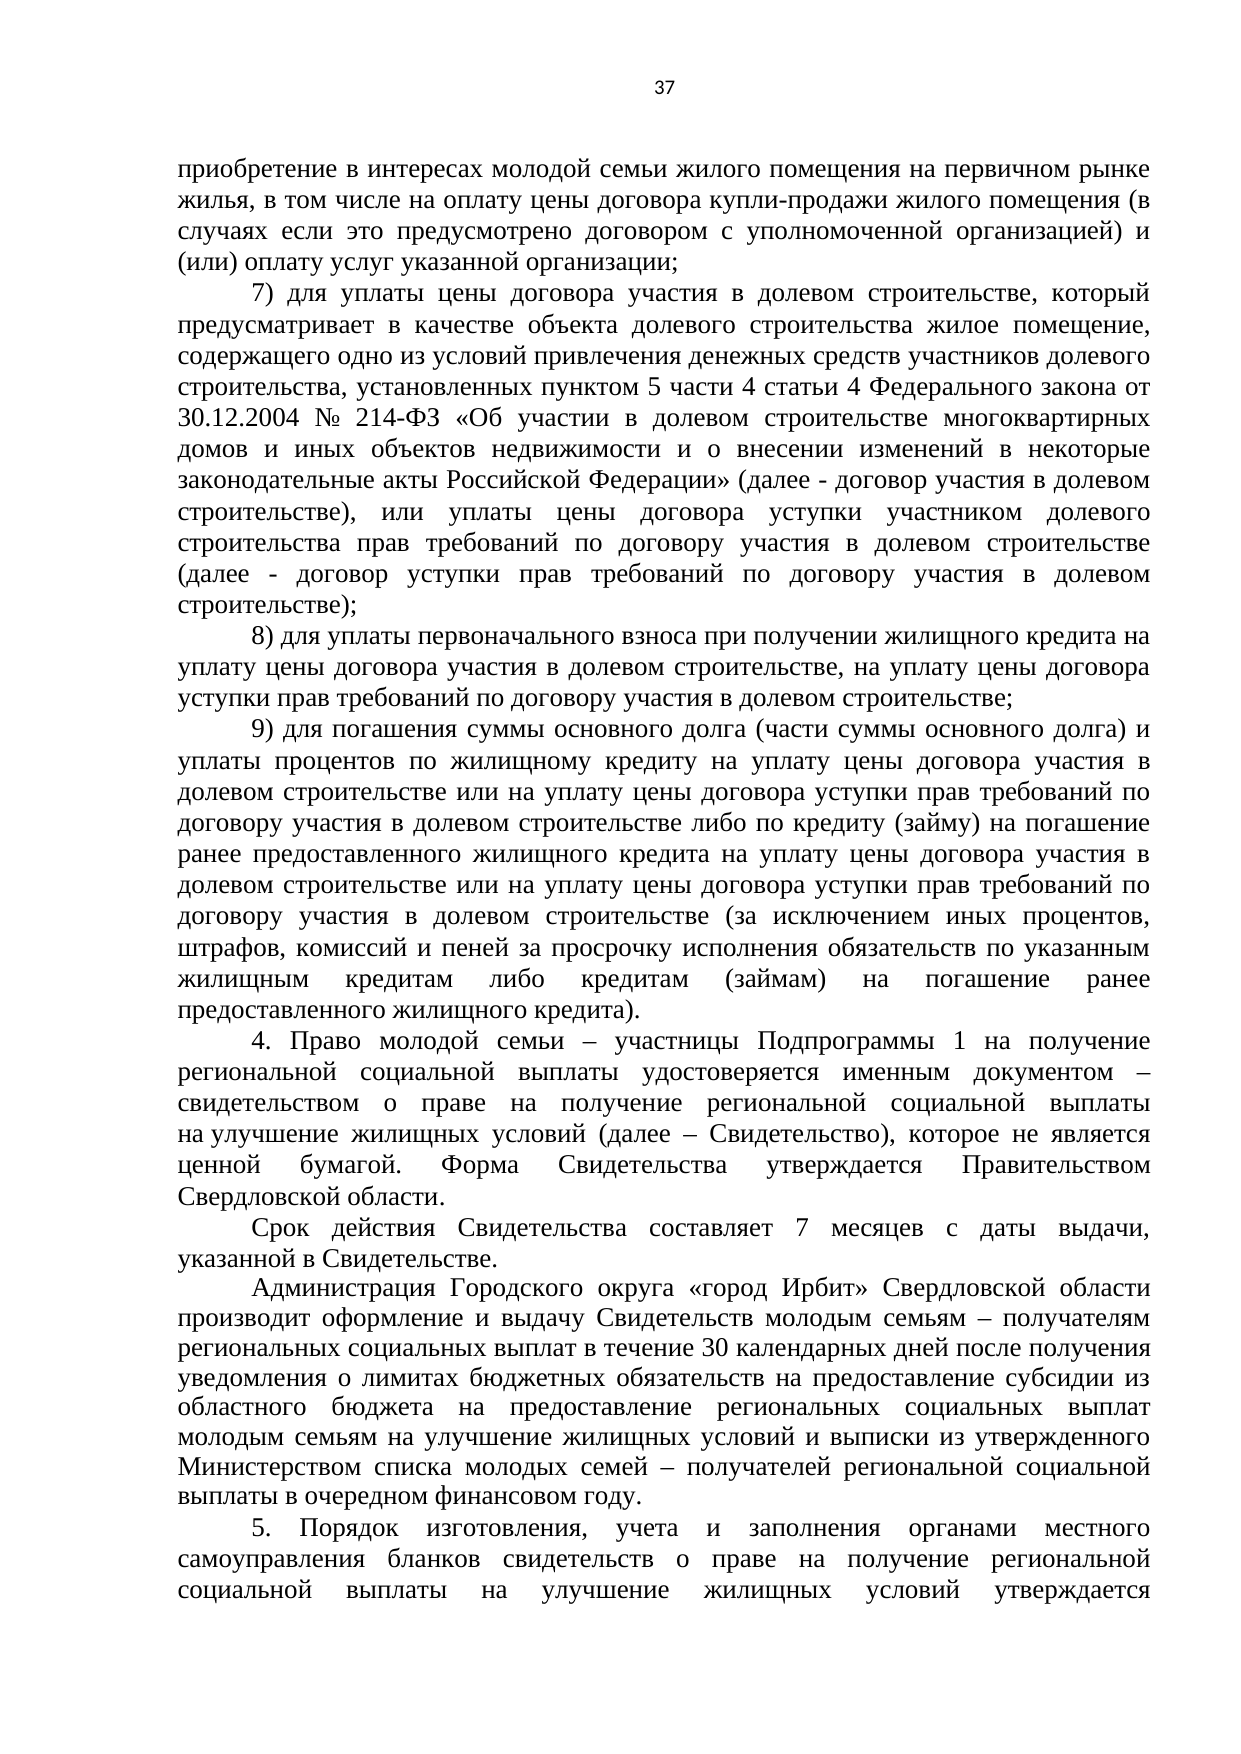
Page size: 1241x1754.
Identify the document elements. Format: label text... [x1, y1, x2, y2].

text 9) для погашения суммы основного долга (части суммы основного долга) и уплаты процентов по жилищному кредиту на уплату цены договора участия в долевом строительстве или на уплату цены договора уступки прав требований по договору участия в долевом строительстве либо по кредиту (займу) на погашение ранее предоставленного жилищного кредита на уплату цены договора участия в долевом строительстве или на уплату цены договора уступки прав требований по договору участия в долевом строительстве (за исключением иных процентов, штрафов, комиссий и пеней за просрочку исполнения обязательств по указанным жилищным кредитам либо кредитам (займам) на погашение ранее предоставленного жилищного кредита). [177, 713, 1152, 1024]
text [177, 152, 1152, 277]
text 8) для уплаты первоначального взноса при получении жилищного кредита на уплату цены договора участия в долевом строительстве, на уплату цены договора уступки прав требований по договору участия в долевом строительстве; [177, 619, 1152, 713]
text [177, 1511, 1152, 1604]
text 7) для уплаты цены договора участия в долевом строительстве, который предусматривает в качестве объекта долевого строительства жилое помещение, содержащего одно из условий привлечения денежных средств участников долевого строительства, установленных пунктом 5 части 4 статьи 4 Федерального закона от 30.12.2004 № 214-ФЗ «Об участии в долевом строительстве многоквартирных домов и иных объектов недвижимости и о внесении изменений в некоторые законодательные акты Российской Федерации» (далее - договор участия в долевом строительстве), или уплаты цены договора уступки участником долевого строительства прав требований по договору участия в долевом строительстве (далее - договор уступки прав требований по договору участия в долевом строительстве); [177, 277, 1152, 619]
text 4. Право молодой семьи – участницы Подпрограммы 1 на получение региональной социальной выплаты удостоверяется именным документом –свидетельством о праве на получение региональной социальной выплаты на улучшение жилищных условий (далее – Свидетельство), которое не является ценной бумагой. Форма Свидетельства утверждается Правительством Свердловской области. [177, 1024, 1152, 1211]
text Срок действия Свидетельства составляет 7 месяцев с даты выдачи, указанной в Свидетельстве. [177, 1211, 1152, 1273]
text Администрация Городского округа «город Ирбит» Свердловской области производит оформление и выдачу Свидетельств молодым семьям – получателям региональных социальных выплат в течение 30 календарных дней после получения уведомления о лимитах бюджетных обязательств на предоставление субсидии из областного бюджета на предоставление региональных социальных выплат молодым семьям на улучшение жилищных условий и выписки из утвержденного Министерством списка молодых семей – получателей региональной социальной выплаты в очередном финансовом году. [177, 1273, 1152, 1511]
